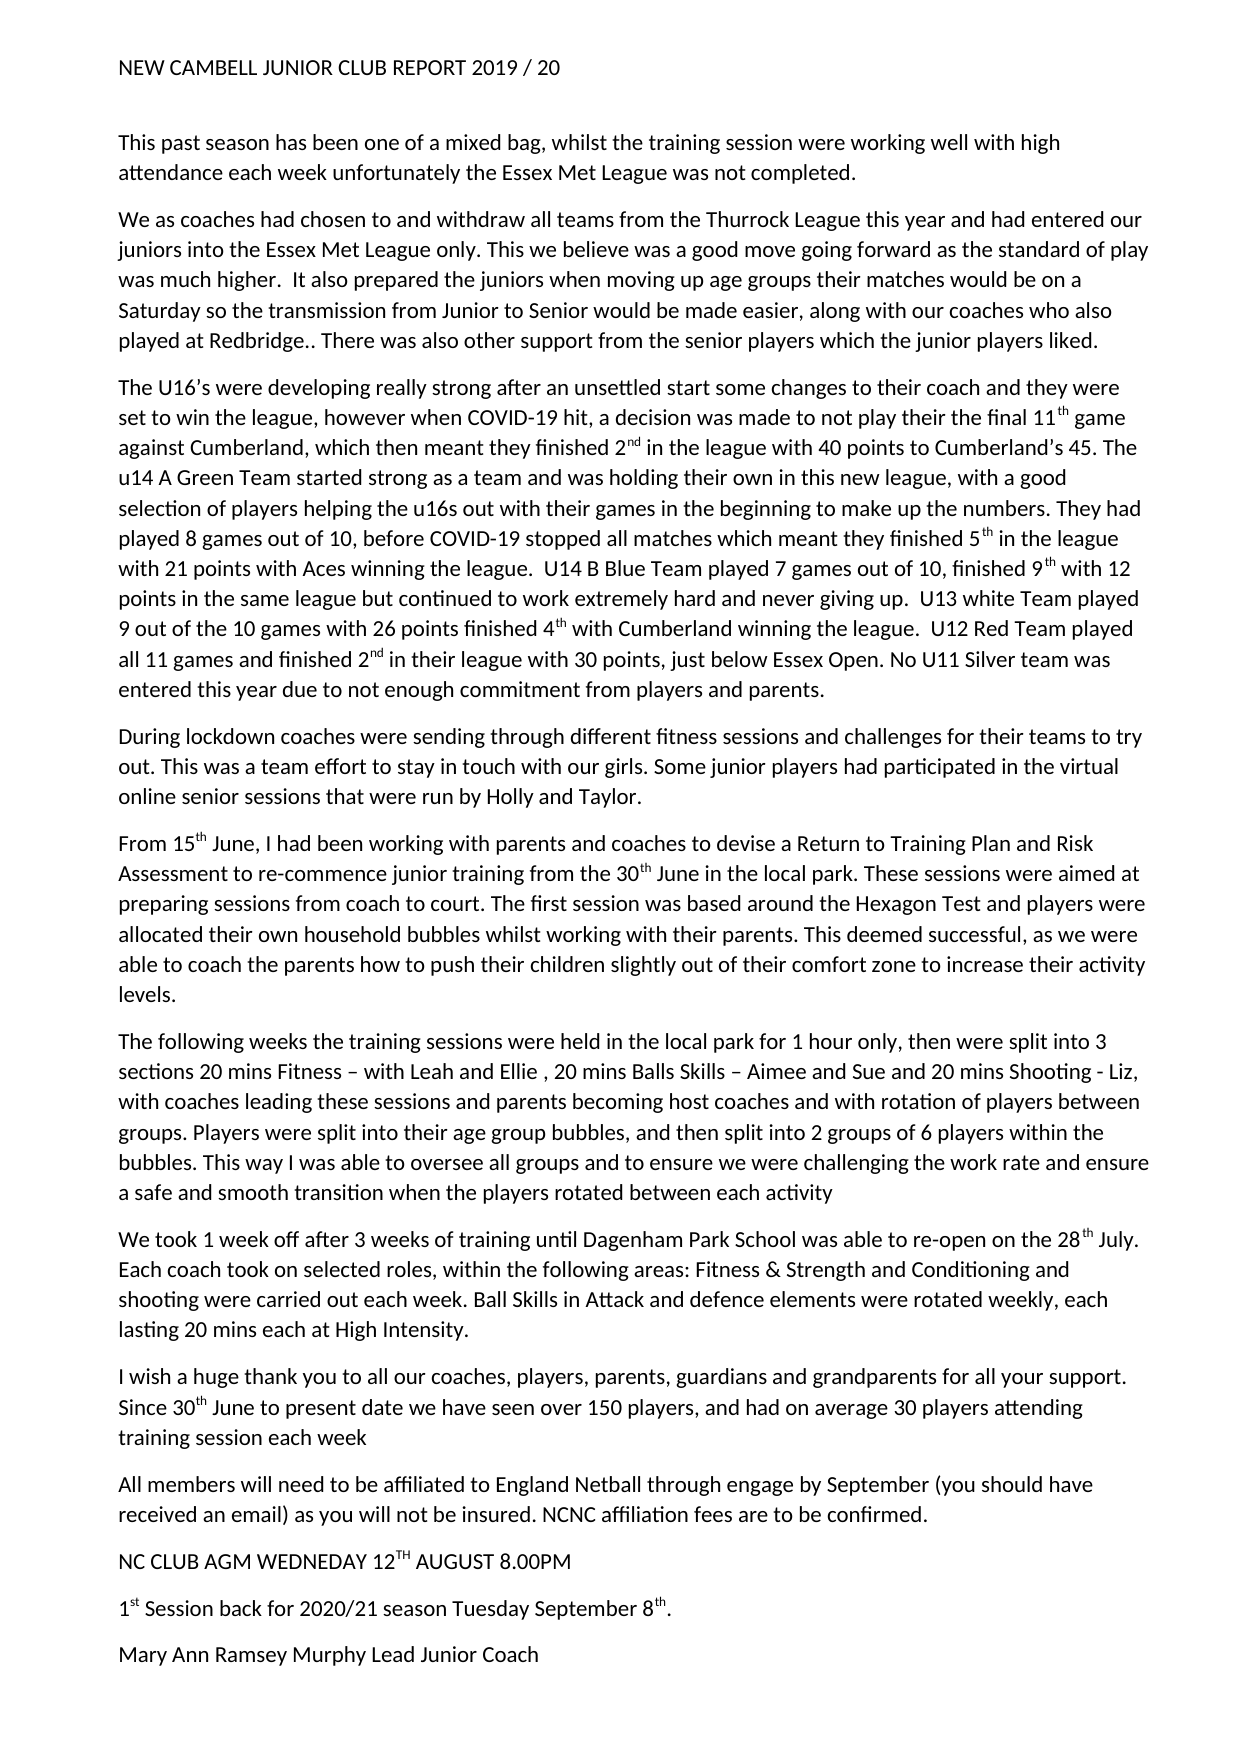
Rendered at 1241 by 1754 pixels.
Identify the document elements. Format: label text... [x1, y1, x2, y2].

text 1st Session back for 2020/21 season Tuesday September 8th. [118, 1594, 1152, 1622]
text The U16’s were developing really strong after an unsettled start some changes to their coach and they were set to win the league, however when COVID-19 hit, a decision was made to not play their the final 11th game against Cumberland, which then meant they finished 2nd in the league with 40 points to Cumberland’s 45. The u14 A Green Team started strong as a team and was holding their own in this new league, with a good selection of players helping the u16s out with their games in the beginning to make up the numbers. They had played 8 games out of 10, before COVID-19 stopped all matches which meant they finished 5th in the league with 21 points with Aces winning the league. U14 B Blue Team played 7 games out of 10, finished 9th with 12 points in the same league but continued to work extremely hard and never giving up. U13 white Team played 9 out of the 10 games with 26 points finished 4th with Cumberland winning the league. U12 Red Team played all 11 games and finished 2nd in their league with 30 points, just below Essex Open. No U11 Silver team was entered this year due to not enough commitment from players and parents. [118, 373, 1152, 703]
text I wish a huge thank you to all our coaches, players, parents, guardians and grandparents for all your support. Since 30th June to present date we have seen over 150 players, and had on average 30 players attending training session each week [118, 1362, 1152, 1451]
text The following weeks the training sessions were held in the local park for 1 hour only, then were split into 3 sections 20 mins Fitness – with Leah and Ellie , 20 mins Balls Skills – Aimee and Sue and 20 mins Shooting - Liz, with coaches leading these sessions and parents becoming host coaches and with rotation of players between groups. Players were split into their age group bubbles, and then split into 2 groups of 6 players within the bubbles. This way I was able to oversee all groups and to ensure we were challenging the work rate and ensure a safe and smooth transition when the players rotated between each activity [118, 1027, 1152, 1206]
text NC CLUB AGM WEDNEDAY 12TH AUGUST 8.00PM [118, 1547, 1152, 1575]
text We took 1 week off after 3 weeks of training until Dagenham Park School was able to re-open on the 28th July. Each coach took on selected roles, within the following areas: Fitness & Strength and Conditioning and shooting were carried out each week. Ball Skills in Attack and defence elements were rotated weekly, each lasting 20 mins each at High Intensity. [118, 1225, 1152, 1343]
text We as coaches had chosen to and withdraw all teams from the Thurrock League this year and had entered our juniors into the Essex Met League only. This we believe was a good move going forward as the standard of play was much higher. It also prepared the juniors when moving up age groups their matches would be on a Saturday so the transmission from Junior to Senior would be made easier, along with our coaches who also played at Redbridge.. There was also other support from the senior players which the junior players liked. [118, 205, 1152, 354]
text All members will need to be affiliated to England Netball through engage by September (you should have received an email) as you will not be insured. NCNC affiliation fees are to be confirmed. [118, 1470, 1152, 1528]
text During lockdown coaches were sending through different fitness sessions and challenges for their teams to try out. This was a team effort to stay in touch with our girls. Some junior players had participated in the virtual online senior sessions that were run by Holly and Taylor. [118, 722, 1152, 810]
text Mary Ann Ramsey Murphy Lead Junior Coach [118, 1641, 1152, 1668]
text This past season has been one of a mixed bag, whilst the training session were working well with high attendance each week unfortunately the Essex Met League was not completed. [118, 128, 1152, 186]
text From 15th June, I had been working with parents and coaches to devise a Return to Training Plan and Risk Assessment to re-commence junior training from the 30th June in the local park. These sessions were aimed at preparing sessions from coach to court. The first session was based around the Hexagon Test and players were allocated their own household bubbles whilst working with their parents. This deemed successful, as we were able to coach the parents how to push their children slightly out of their comfort zone to increase their activity levels. [118, 829, 1152, 1008]
